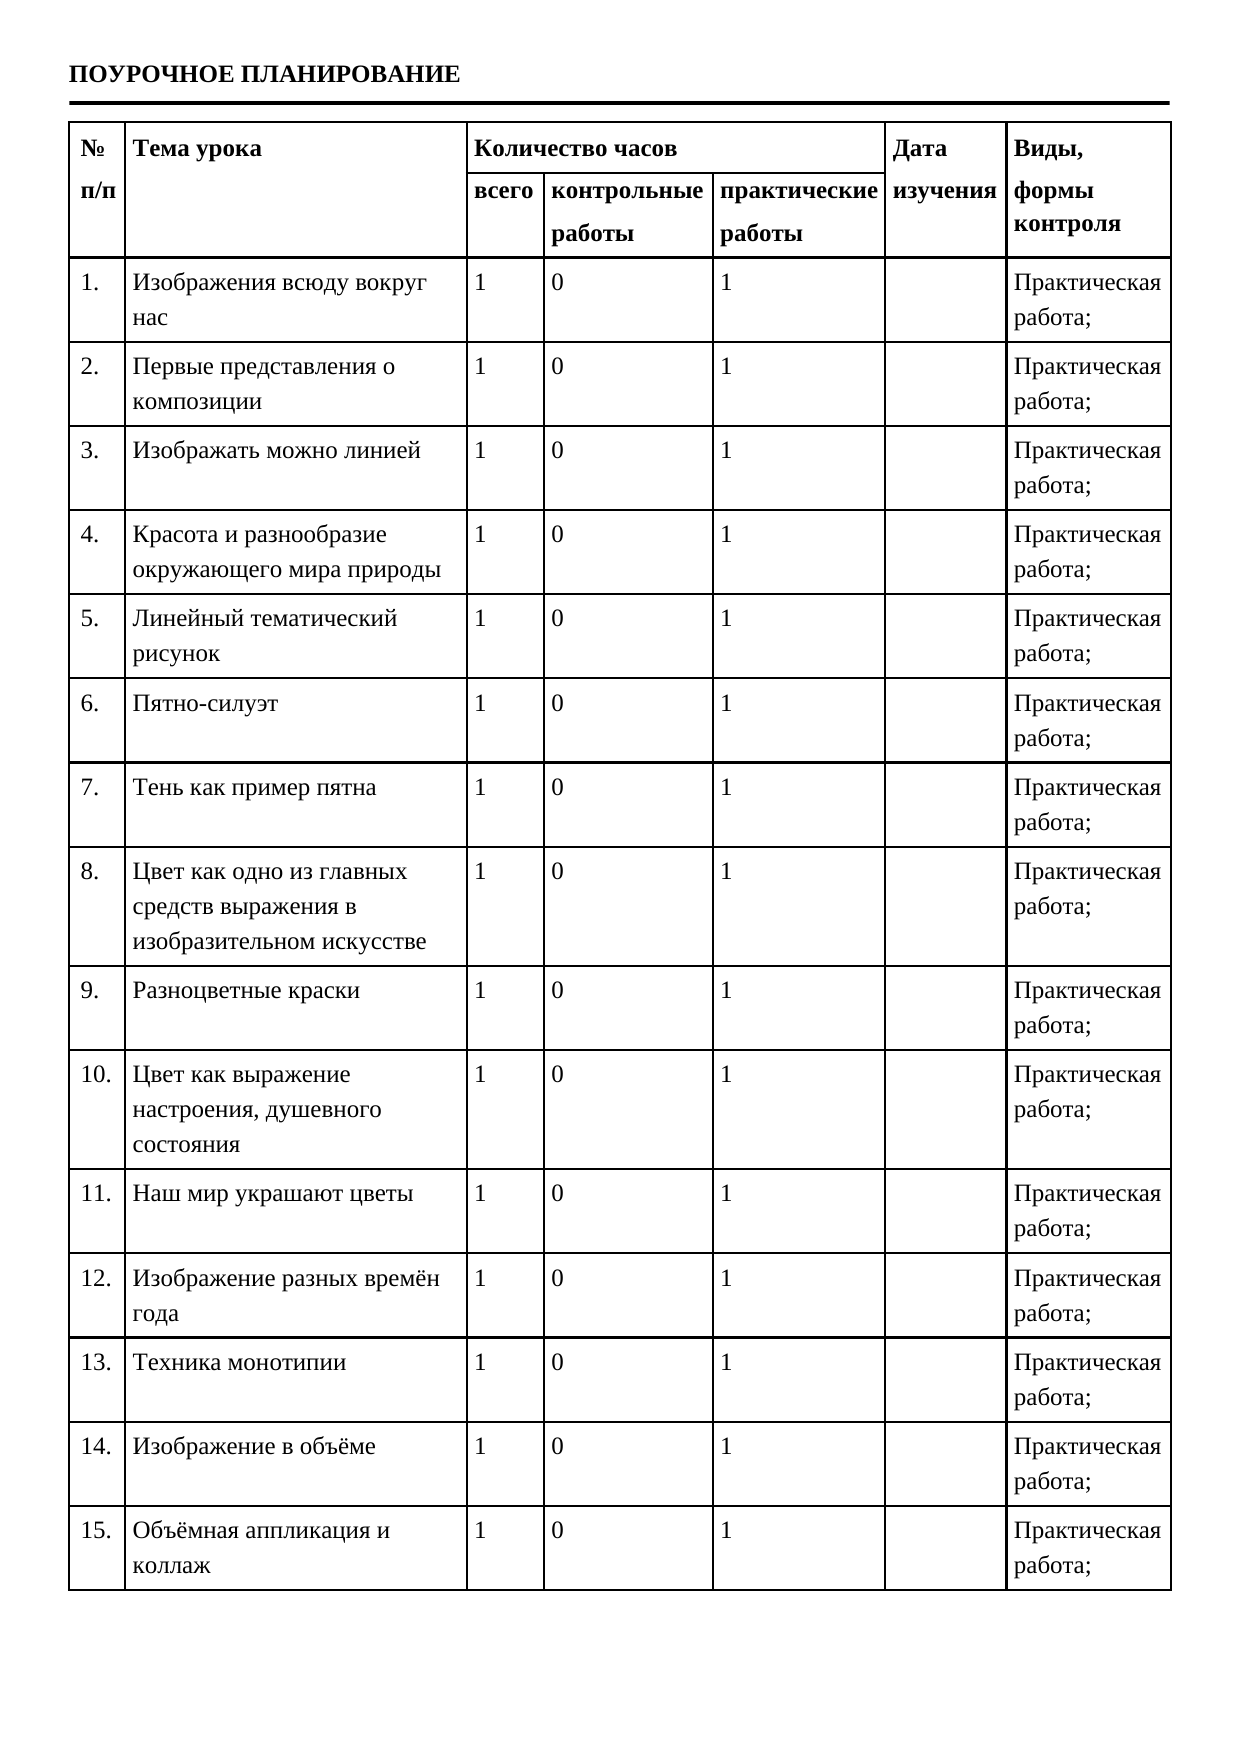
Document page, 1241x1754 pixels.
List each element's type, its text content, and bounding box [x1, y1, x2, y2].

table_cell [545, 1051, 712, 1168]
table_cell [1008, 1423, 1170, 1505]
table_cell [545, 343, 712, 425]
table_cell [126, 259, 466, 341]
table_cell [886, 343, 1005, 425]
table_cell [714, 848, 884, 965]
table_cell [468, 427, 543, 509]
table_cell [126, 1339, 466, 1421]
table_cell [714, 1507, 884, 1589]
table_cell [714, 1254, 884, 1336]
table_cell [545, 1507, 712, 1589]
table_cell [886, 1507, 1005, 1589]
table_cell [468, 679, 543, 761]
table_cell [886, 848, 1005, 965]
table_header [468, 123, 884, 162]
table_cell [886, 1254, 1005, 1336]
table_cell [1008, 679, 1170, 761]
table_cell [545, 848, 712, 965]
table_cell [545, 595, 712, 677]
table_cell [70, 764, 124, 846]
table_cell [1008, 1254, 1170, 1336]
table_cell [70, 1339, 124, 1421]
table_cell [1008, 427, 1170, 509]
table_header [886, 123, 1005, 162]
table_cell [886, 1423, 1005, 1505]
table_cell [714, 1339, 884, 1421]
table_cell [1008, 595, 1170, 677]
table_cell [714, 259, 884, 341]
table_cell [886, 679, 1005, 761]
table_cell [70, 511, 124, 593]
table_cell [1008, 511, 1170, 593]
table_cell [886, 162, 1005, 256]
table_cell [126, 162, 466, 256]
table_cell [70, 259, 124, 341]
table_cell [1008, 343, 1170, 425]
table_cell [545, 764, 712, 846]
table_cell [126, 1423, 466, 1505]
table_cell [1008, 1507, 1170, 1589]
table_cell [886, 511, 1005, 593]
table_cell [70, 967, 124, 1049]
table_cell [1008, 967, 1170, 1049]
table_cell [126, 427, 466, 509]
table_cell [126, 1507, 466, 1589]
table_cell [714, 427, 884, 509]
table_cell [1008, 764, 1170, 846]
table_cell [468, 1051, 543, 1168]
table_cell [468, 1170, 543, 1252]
text ПОУРОЧНОЕ ПЛАНИРОВАНИЕ [69, 59, 1169, 87]
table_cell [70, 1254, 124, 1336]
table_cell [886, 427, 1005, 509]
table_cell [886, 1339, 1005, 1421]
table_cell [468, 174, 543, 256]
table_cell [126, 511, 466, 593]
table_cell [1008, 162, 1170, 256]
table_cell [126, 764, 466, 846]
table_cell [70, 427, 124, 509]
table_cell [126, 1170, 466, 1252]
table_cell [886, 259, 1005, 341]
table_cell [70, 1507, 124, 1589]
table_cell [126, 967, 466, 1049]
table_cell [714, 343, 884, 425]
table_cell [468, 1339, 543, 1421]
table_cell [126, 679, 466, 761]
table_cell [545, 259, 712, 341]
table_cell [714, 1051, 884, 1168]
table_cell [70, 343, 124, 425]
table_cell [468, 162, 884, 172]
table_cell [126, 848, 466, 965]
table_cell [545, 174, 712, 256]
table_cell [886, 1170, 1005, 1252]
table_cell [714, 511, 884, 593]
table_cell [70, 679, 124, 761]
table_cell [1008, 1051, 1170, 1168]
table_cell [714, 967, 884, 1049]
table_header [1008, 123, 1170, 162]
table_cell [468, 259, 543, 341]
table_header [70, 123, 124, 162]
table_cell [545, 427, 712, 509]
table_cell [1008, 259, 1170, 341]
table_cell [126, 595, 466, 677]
picture [69, 101, 1170, 105]
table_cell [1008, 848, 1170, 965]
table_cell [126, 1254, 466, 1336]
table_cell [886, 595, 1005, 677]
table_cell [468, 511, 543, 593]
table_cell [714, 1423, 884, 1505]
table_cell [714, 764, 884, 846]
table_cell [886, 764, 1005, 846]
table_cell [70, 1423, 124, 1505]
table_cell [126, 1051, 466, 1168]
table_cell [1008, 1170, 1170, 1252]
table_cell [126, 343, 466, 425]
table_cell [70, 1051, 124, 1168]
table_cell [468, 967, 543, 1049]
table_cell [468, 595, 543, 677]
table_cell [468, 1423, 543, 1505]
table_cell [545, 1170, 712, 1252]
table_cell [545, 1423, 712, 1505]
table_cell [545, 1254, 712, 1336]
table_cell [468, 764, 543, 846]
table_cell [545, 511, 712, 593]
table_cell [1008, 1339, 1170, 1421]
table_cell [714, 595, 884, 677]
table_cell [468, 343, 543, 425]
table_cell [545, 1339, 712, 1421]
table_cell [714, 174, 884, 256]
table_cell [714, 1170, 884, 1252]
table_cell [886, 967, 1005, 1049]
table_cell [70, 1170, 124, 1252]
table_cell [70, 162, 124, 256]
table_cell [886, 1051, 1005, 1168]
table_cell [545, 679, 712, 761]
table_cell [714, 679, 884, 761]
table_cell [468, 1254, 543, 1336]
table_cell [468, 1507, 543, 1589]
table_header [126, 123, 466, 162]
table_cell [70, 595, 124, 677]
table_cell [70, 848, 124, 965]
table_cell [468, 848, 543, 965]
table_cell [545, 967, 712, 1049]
